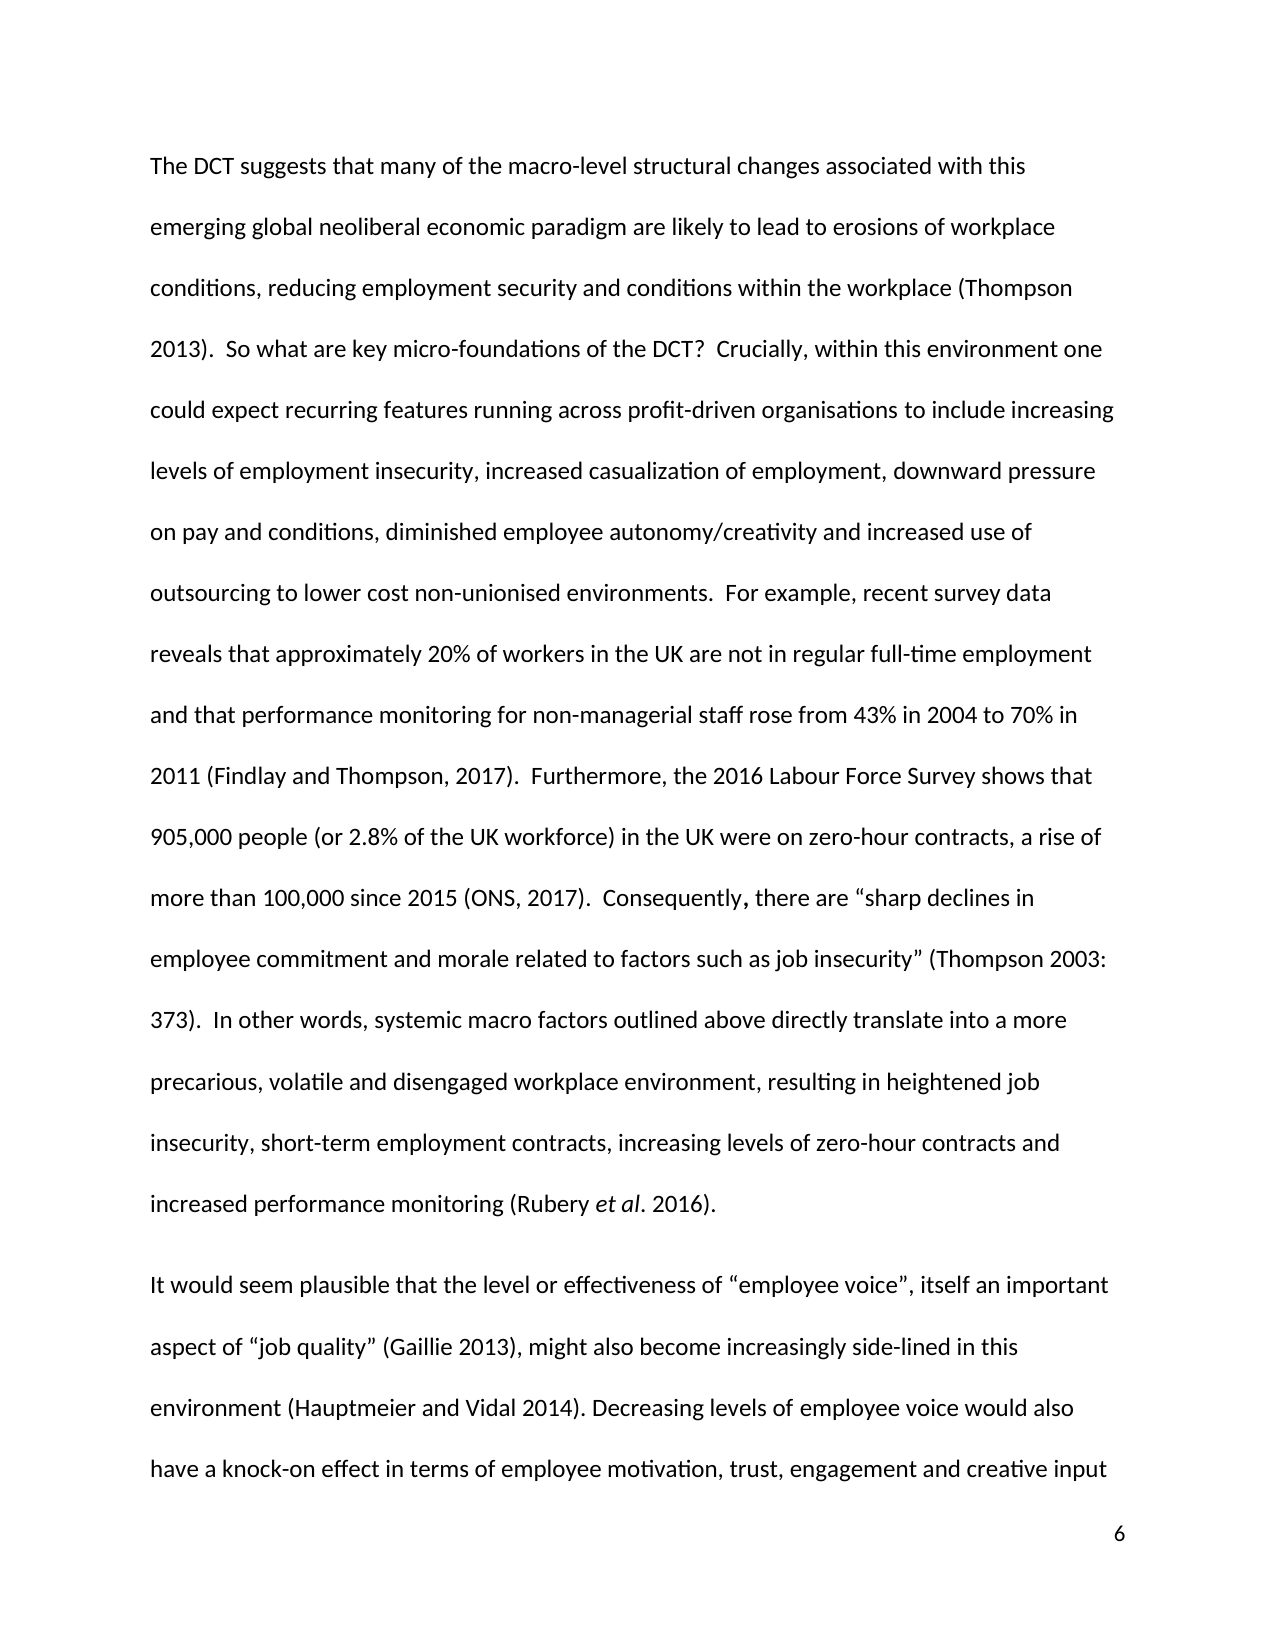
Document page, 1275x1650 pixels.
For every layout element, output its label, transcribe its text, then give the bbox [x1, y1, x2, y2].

text The DCT suggests that many of the macro-level structural changes associated with this emerging global neoliberal economic paradigm are likely to lead to erosions of workplace conditions, reducing employment security and conditions within the workplace (Thompson 2013). So what are key micro-foundations of the DCT? Crucially, within this environment one could expect recurring features running across profit-driven organisations to include increasing levels of employment insecurity, increased casualization of employment, downward pressure on pay and conditions, diminished employee autonomy/creativity and increased use of outsourcing to lower cost non-unionised environments. For example, recent survey data reveals that approximately 20% of workers in the UK are not in regular full-time employment and that performance monitoring for non-managerial staff rose from 43% in 2004 to 70% in 2011 (Findlay and Thompson, 2017). Furthermore, the 2016 Labour Force Survey shows that 905,000 people (or 2.8% of the UK workforce) in the UK were on zero-hour contracts, a rise of more than 100,000 since 2015 (ONS, 2017). Consequently, there are “sharp declines in employee commitment and morale related to factors such as job insecurity” (Thompson 2003: 373). In other words, systemic macro factors outlined above directly translate into a more precarious, volatile and disengaged workplace environment, resulting in heightened job insecurity, short-term employment contracts, increasing levels of zero-hour contracts and increased performance monitoring (Rubery et al. 2016). [150, 150, 1125, 1218]
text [150, 1269, 1125, 1483]
